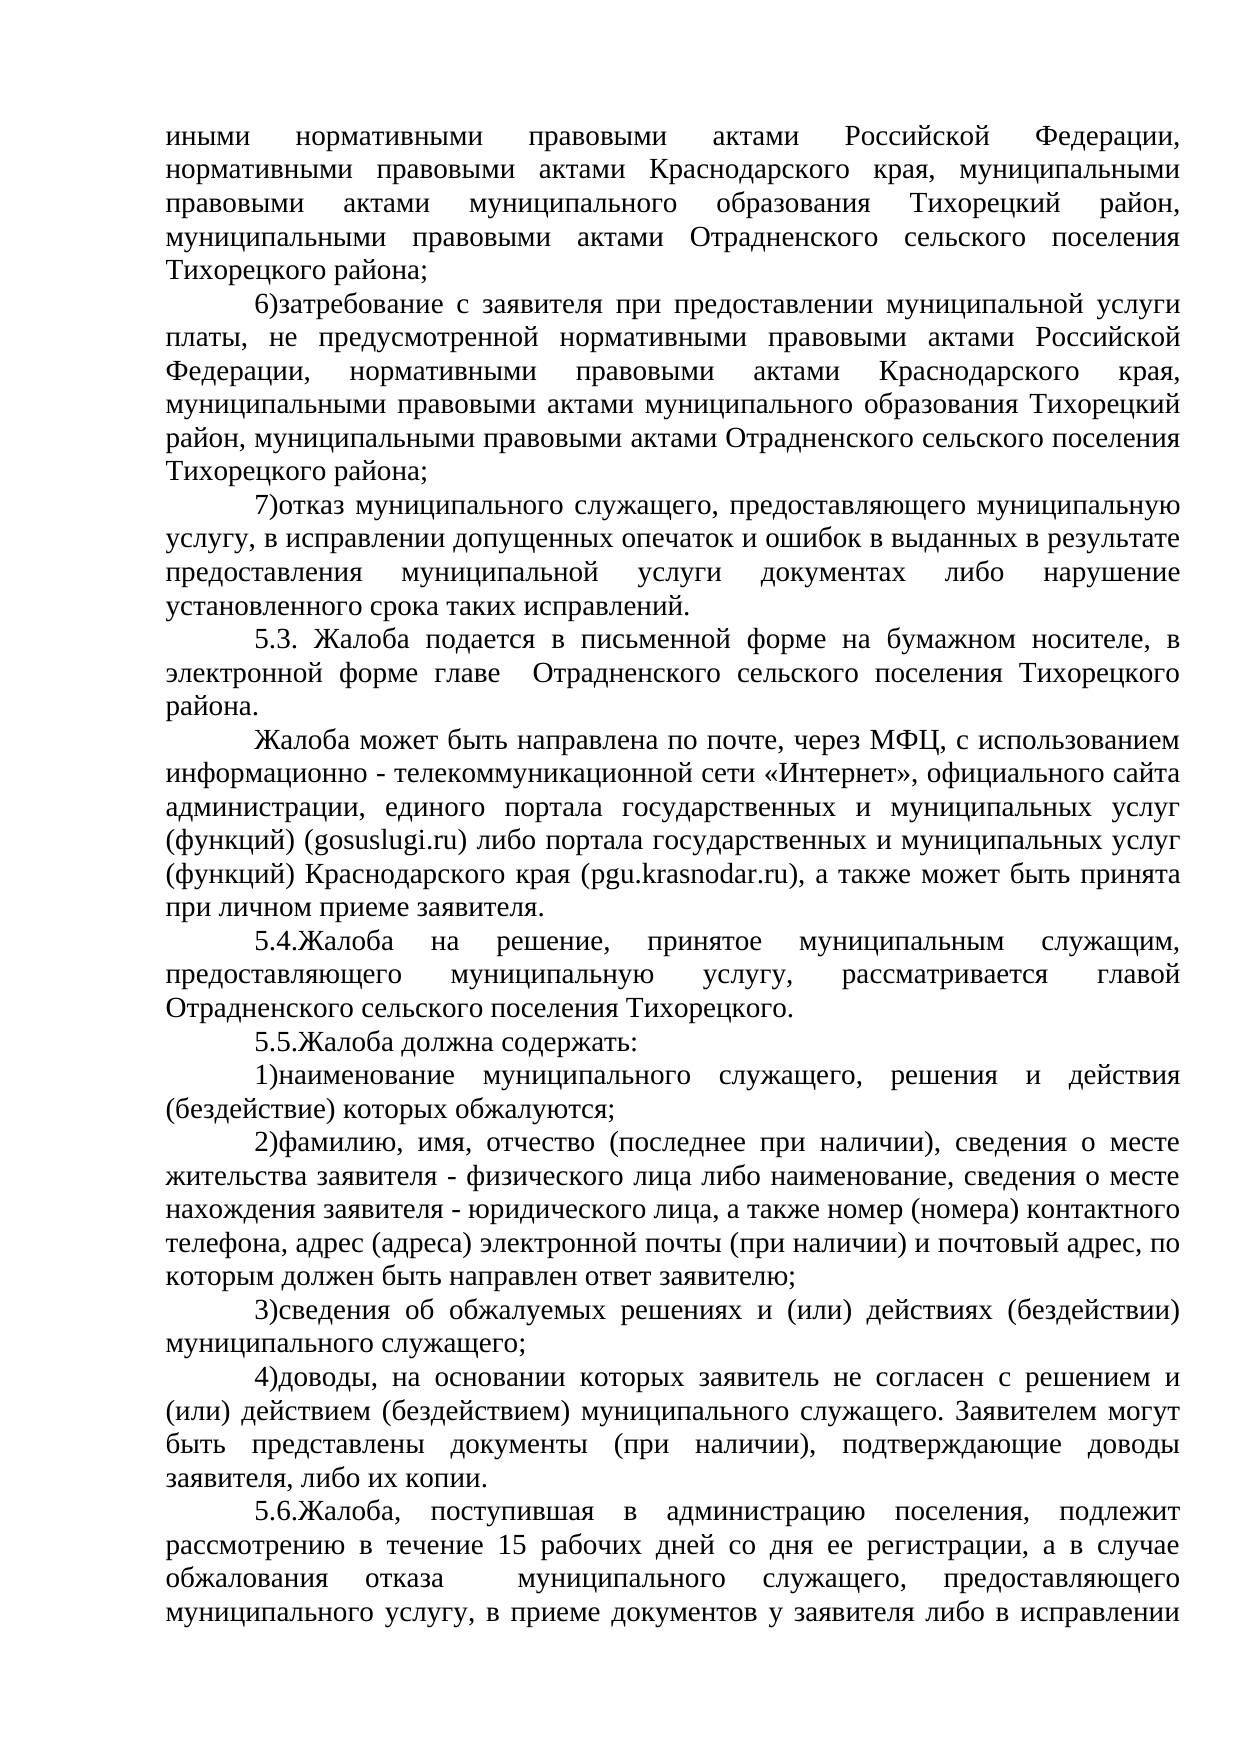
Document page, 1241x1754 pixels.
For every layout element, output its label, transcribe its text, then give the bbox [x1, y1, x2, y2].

text 7)отказ муниципального служащего, предоставляющего муниципальную услугу, в исправлении допущенных опечаток и ошибок в выданных в результате предоставления муниципальной услуги документах либо нарушение установленного срока таких исправлений. [165, 487, 1181, 621]
text 1)наименование муниципального служащего, решения и действия (бездействие) которых обжалуются; [165, 1057, 1181, 1124]
text Жалоба может быть направлена по почте, через МФЦ, с использованием информационно - телекоммуникационной сети «Интернет», официального сайта администрации, единого портала государственных и муниципальных услуг (функций) (gosuslugi.ru) либо портала государственных и муниципальных услуг (функций) Краснодарского края (pgu.krasnodar.ru), а также может быть принята при личном приеме заявителя. [165, 722, 1181, 923]
text 4)доводы, на основании которых заявитель не согласен с решением и (или) действием (бездействием) муниципального служащего. Заявителем могут быть представлены документы (при наличии), подтверждающие доводы заявителя, либо их копии. [165, 1359, 1181, 1493]
text 2)фамилию, имя, отчество (последнее при наличии), сведения о месте жительства заявителя - физического лица либо наименование, сведения о месте нахождения заявителя - юридического лица, а также номер (номера) контактного телефона, адрес (адреса) электронной почты (при наличии) и почтовый адрес, по которым должен быть направлен ответ заявителю; [165, 1124, 1181, 1292]
text 5.5.Жалоба должна содержать: [165, 1024, 1181, 1057]
text 3)сведения об обжалуемых решениях и (или) действиях (бездействии) муниципального служащего; [165, 1292, 1181, 1359]
text 5.3. Жалоба подается в письменной форме на бумажном носителе, в электронной форме главе Отрадненского сельского поселения Тихорецкого района. [165, 621, 1181, 722]
text 5.4.Жалоба на решение, принятое муниципальным служащим, предоставляющего муниципальную услугу, рассматривается главой Отрадненского сельского поселения Тихорецкого. [165, 923, 1181, 1024]
text 6)затребование с заявителя при предоставлении муниципальной услуги платы, не предусмотренной нормативными правовыми актами Российской Федерации, нормативными правовыми актами Краснодарского края, муниципальными правовыми актами муниципального образования Тихорецкий район, муниципальными правовыми актами Отрадненского сельского поселения Тихорецкого района; [165, 286, 1181, 487]
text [165, 118, 1181, 286]
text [165, 1493, 1181, 1627]
